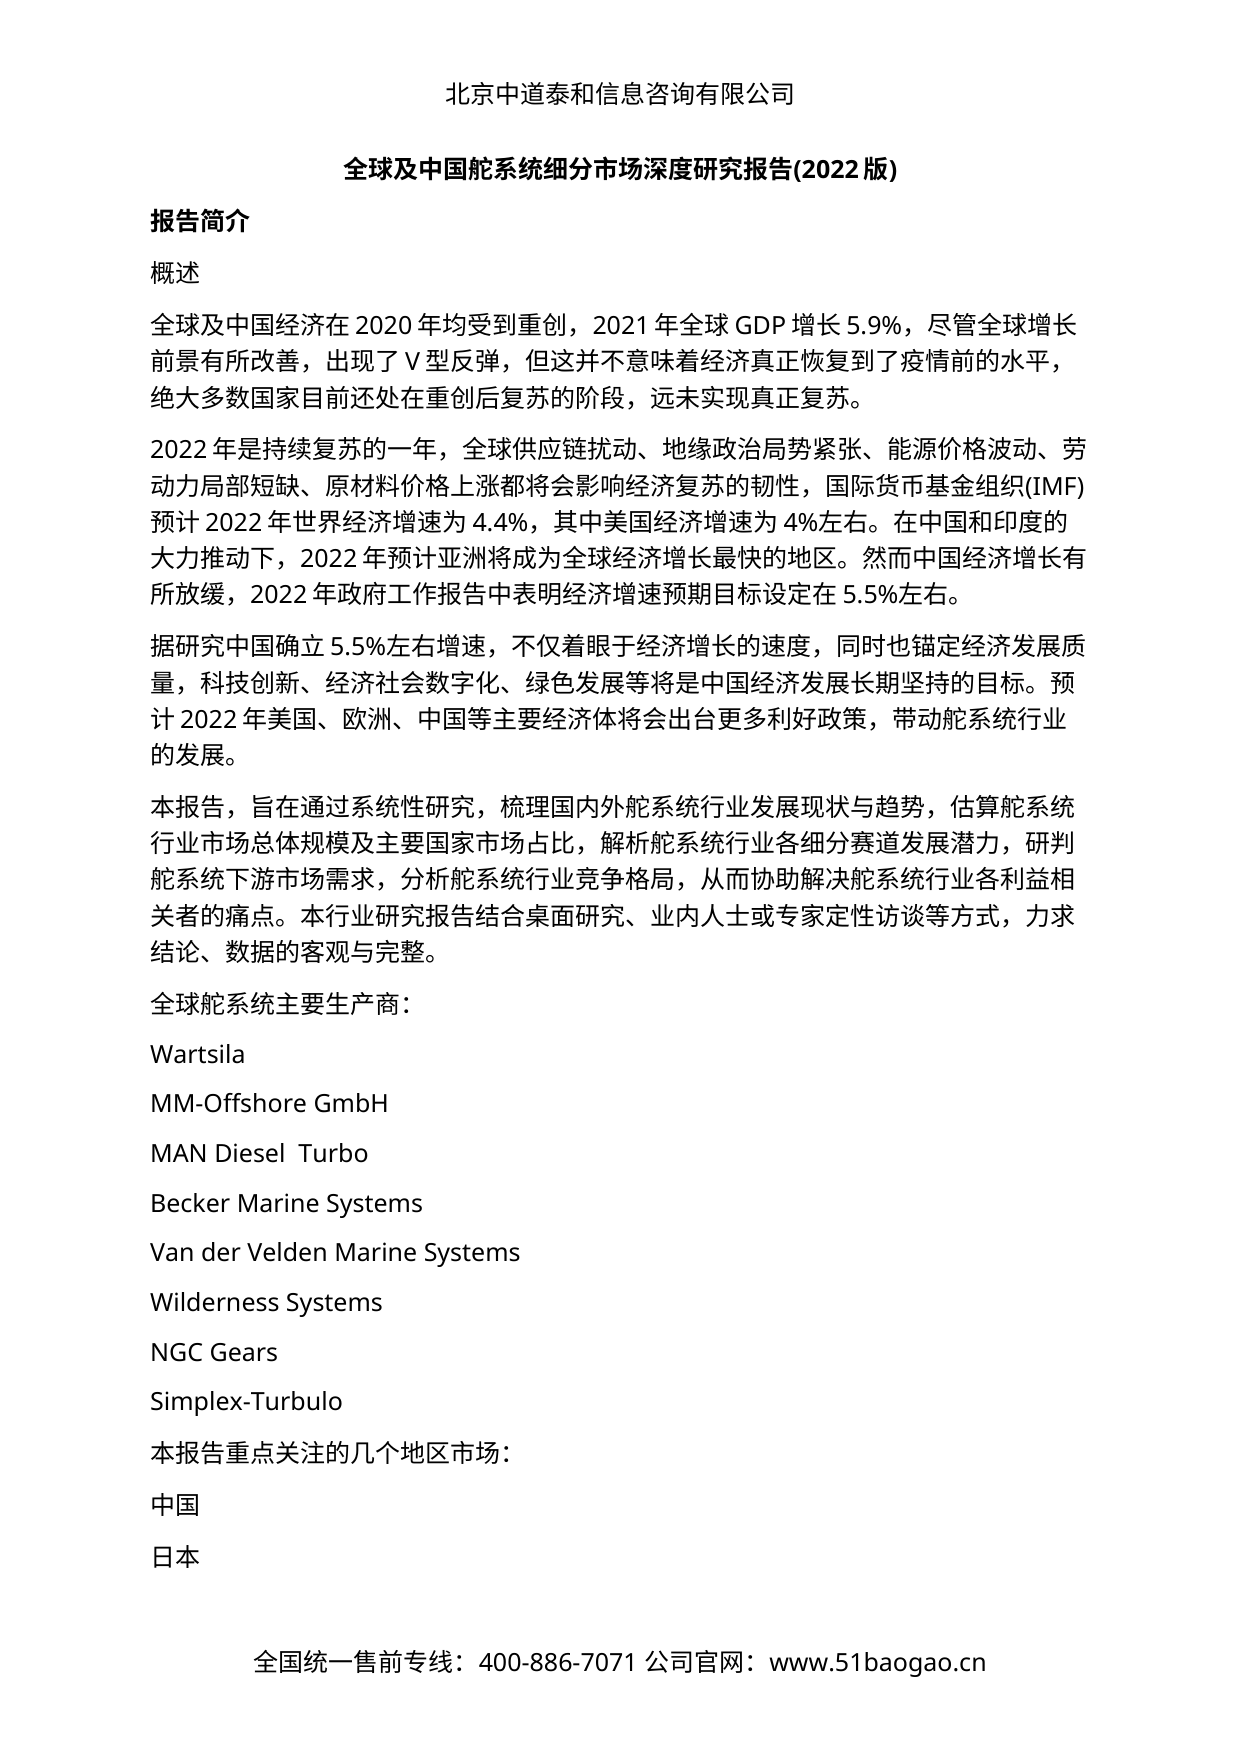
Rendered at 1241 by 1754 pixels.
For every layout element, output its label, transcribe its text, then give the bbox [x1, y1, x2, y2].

text 全球及中国经济在2020年均受到重创，2021年全球GDP增长5.9%，尽管全球增长前景有所改善，出现了V型反弹，但这并不意味着经济真正恢复到了疫情前的水平，绝大多数国家目前还处在重创后复苏的阶段，远未实现真正复苏。 [150, 306, 1090, 414]
text Wilderness Systems [150, 1285, 1090, 1319]
text MAN Diesel Turbo [150, 1136, 1090, 1170]
text 2022年是持续复苏的一年，全球供应链扰动、地缘政治局势紧张、能源价格波动、劳动力局部短缺、原材料价格上涨都将会影响经济复苏的韧性，国际货币基金组织(IMF)预计2022年世界经济增速为4.4%，其中美国经济增速为4%左右。在中国和印度的大力推动下，2022年预计亚洲将成为全球经济增长最快的地区。然而中国经济增长有所放缓，2022年政府工作报告中表明经济增速预期目标设定在5.5%左右。 [150, 430, 1090, 611]
text Becker Marine Systems [150, 1185, 1090, 1219]
text 本报告，旨在通过系统性研究，梳理国内外舵系统行业发展现状与趋势，估算舵系统行业市场总体规模及主要国家市场占比，解析舵系统行业各细分赛道发展潜力，研判舵系统下游市场需求，分析舵系统行业竞争格局，从而协助解决舵系统行业各利益相关者的痛点。本行业研究报告结合桌面研究、业内人士或专家定性访谈等方式，力求结论、数据的客观与完整。 [150, 787, 1090, 969]
text Wartsila [150, 1036, 1090, 1070]
text Van der Velden Marine Systems [150, 1235, 1090, 1269]
text 概述 [150, 254, 1090, 290]
text 全球及中国舵系统细分市场深度研究报告(2022版) [150, 150, 1090, 186]
text 本报告重点关注的几个地区市场： [150, 1434, 1090, 1470]
text MM-Offshore GmbH [150, 1086, 1090, 1120]
text 日本 [150, 1537, 1090, 1574]
text 中国 [150, 1486, 1090, 1522]
text NGC Gears [150, 1334, 1090, 1368]
text Simplex-Turbulo [150, 1384, 1090, 1418]
text 报告简介 [150, 202, 1090, 238]
text 据研究中国确立5.5%左右增速，不仅着眼于经济增长的速度，同时也锚定经济发展质量，科技创新、经济社会数字化、绿色发展等将是中国经济发展长期坚持的目标。预计2022年美国、欧洲、中国等主要经济体将会出台更多利好政策，带动舵系统行业的发展。 [150, 627, 1090, 772]
text 全球舵系统主要生产商： [150, 984, 1090, 1021]
